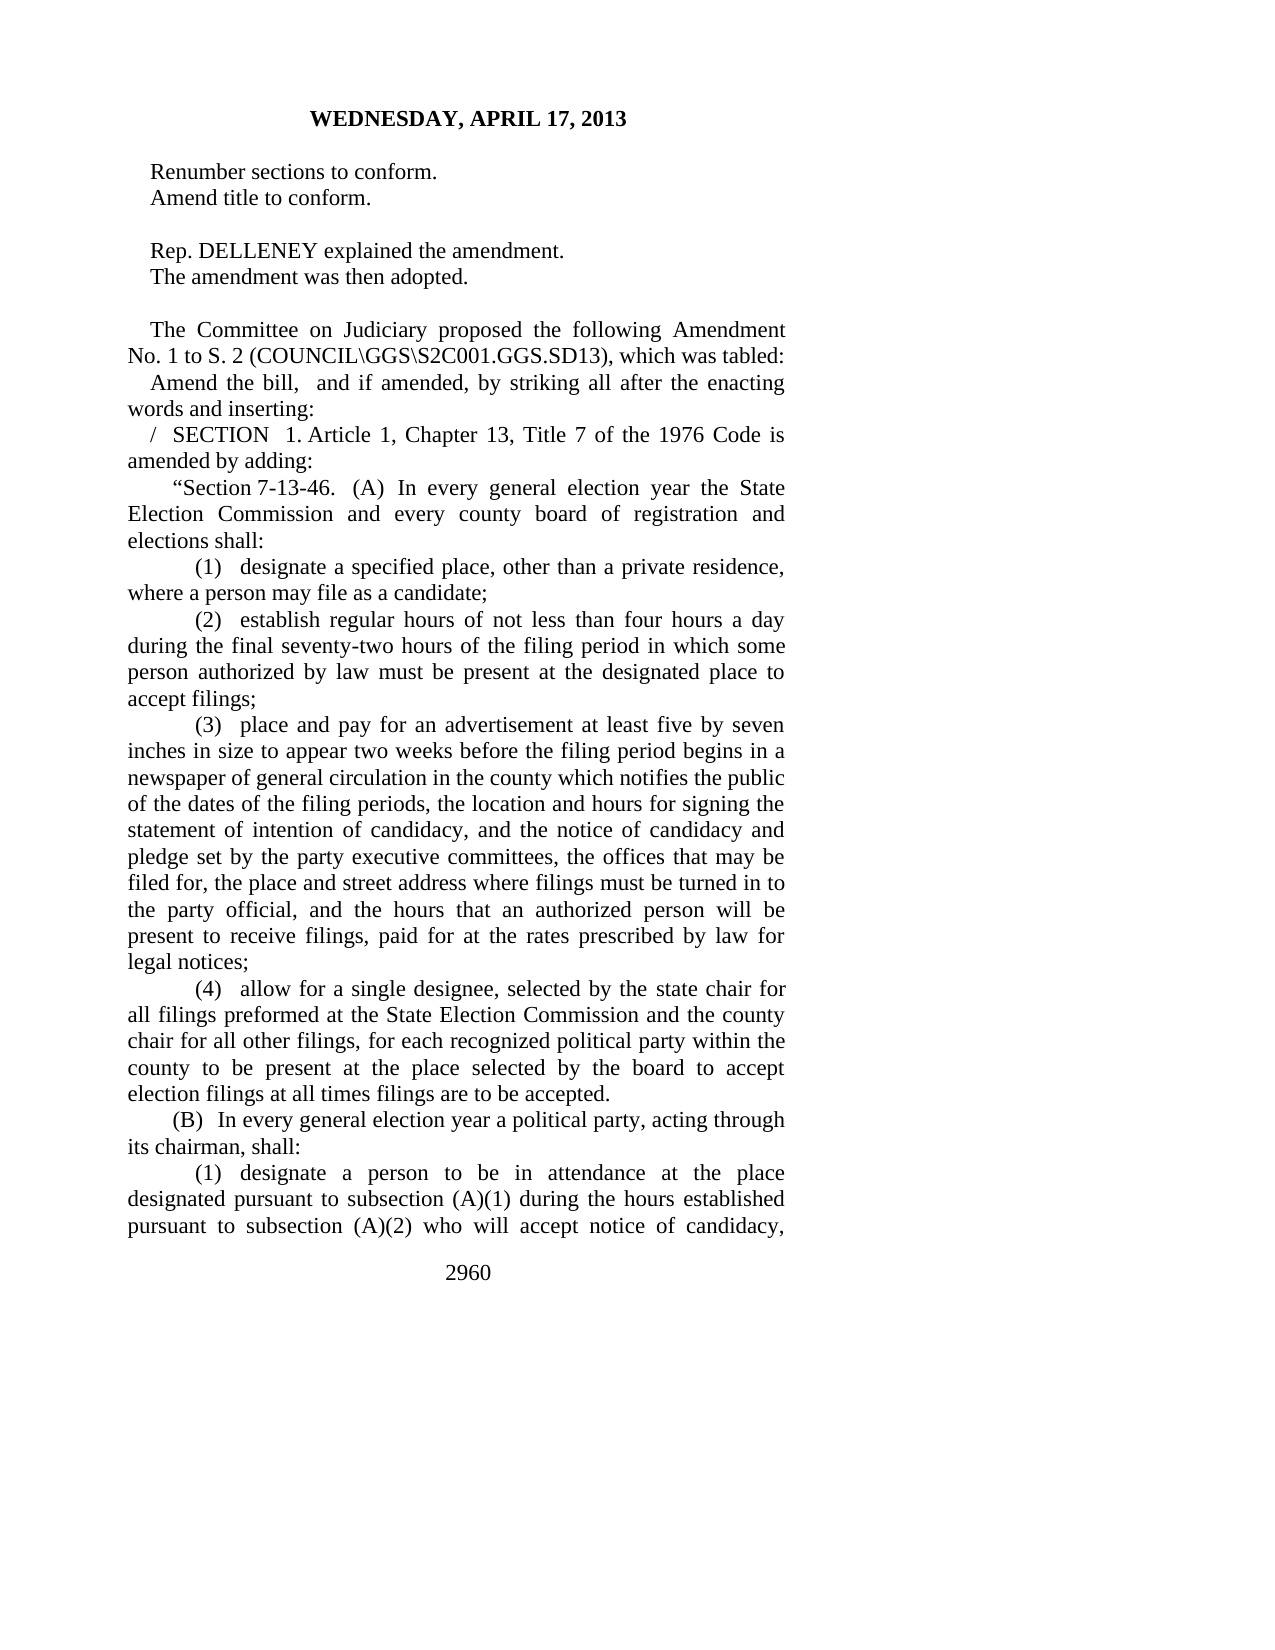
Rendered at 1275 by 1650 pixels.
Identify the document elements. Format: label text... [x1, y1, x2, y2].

text (2) establish regular hours of not less than four hours a day during the final seventy-two hours of the filing period in which some person authorized by law must be present at the designated place to accept filings; [127, 606, 786, 711]
text Renumber sections to conform. [127, 158, 786, 184]
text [127, 1159, 786, 1238]
text “Section 7-13-46. (A) In every general election year the State Election Commission and every county board of registration and elections shall: [127, 474, 786, 553]
text Rep. DELLENEY explained the amendment. [127, 237, 786, 263]
text The amendment was then adopted. [127, 263, 786, 289]
text (3) place and pay for an advertisement at least five by seven inches in size to appear two weeks before the filing period begins in a newspaper of general circulation in the county which notifies the public of the dates of the filing periods, the location and hours for signing the statement of intention of candidacy, and the notice of candidacy and pledge set by the party executive committees, the offices that may be filed for, the place and street address where filings must be turned in to the party official, and the hours that an authorized person will be present to receive filings, paid for at the rates prescribed by law for legal notices; [127, 711, 786, 975]
text (1) designate a specified place, other than a private residence, where a person may file as a candidate; [127, 553, 786, 606]
text / SECTION 1. Article 1, Chapter 13, Title 7 of the 1976 Code is amended by adding: [127, 421, 786, 474]
text Amend the bill, and if amended, by striking all after the enacting words and inserting: [127, 368, 786, 421]
text (4) allow for a single designee, selected by the state chair for all filings preformed at the State Election Commission and the county chair for all other filings, for each recognized political party within the county to be present at the place selected by the board to accept election filings at all times filings are to be accepted. [127, 975, 786, 1106]
text The Committee on Judiciary proposed the following Amendment No. 1 to S. 2 (COUNCIL\GGS\S2C001.GGS.SD13), which was tabled: [127, 316, 786, 368]
text Amend title to conform. [127, 184, 786, 210]
text (B) In every general election year a political party, acting through its chairman, shall: [127, 1106, 786, 1159]
